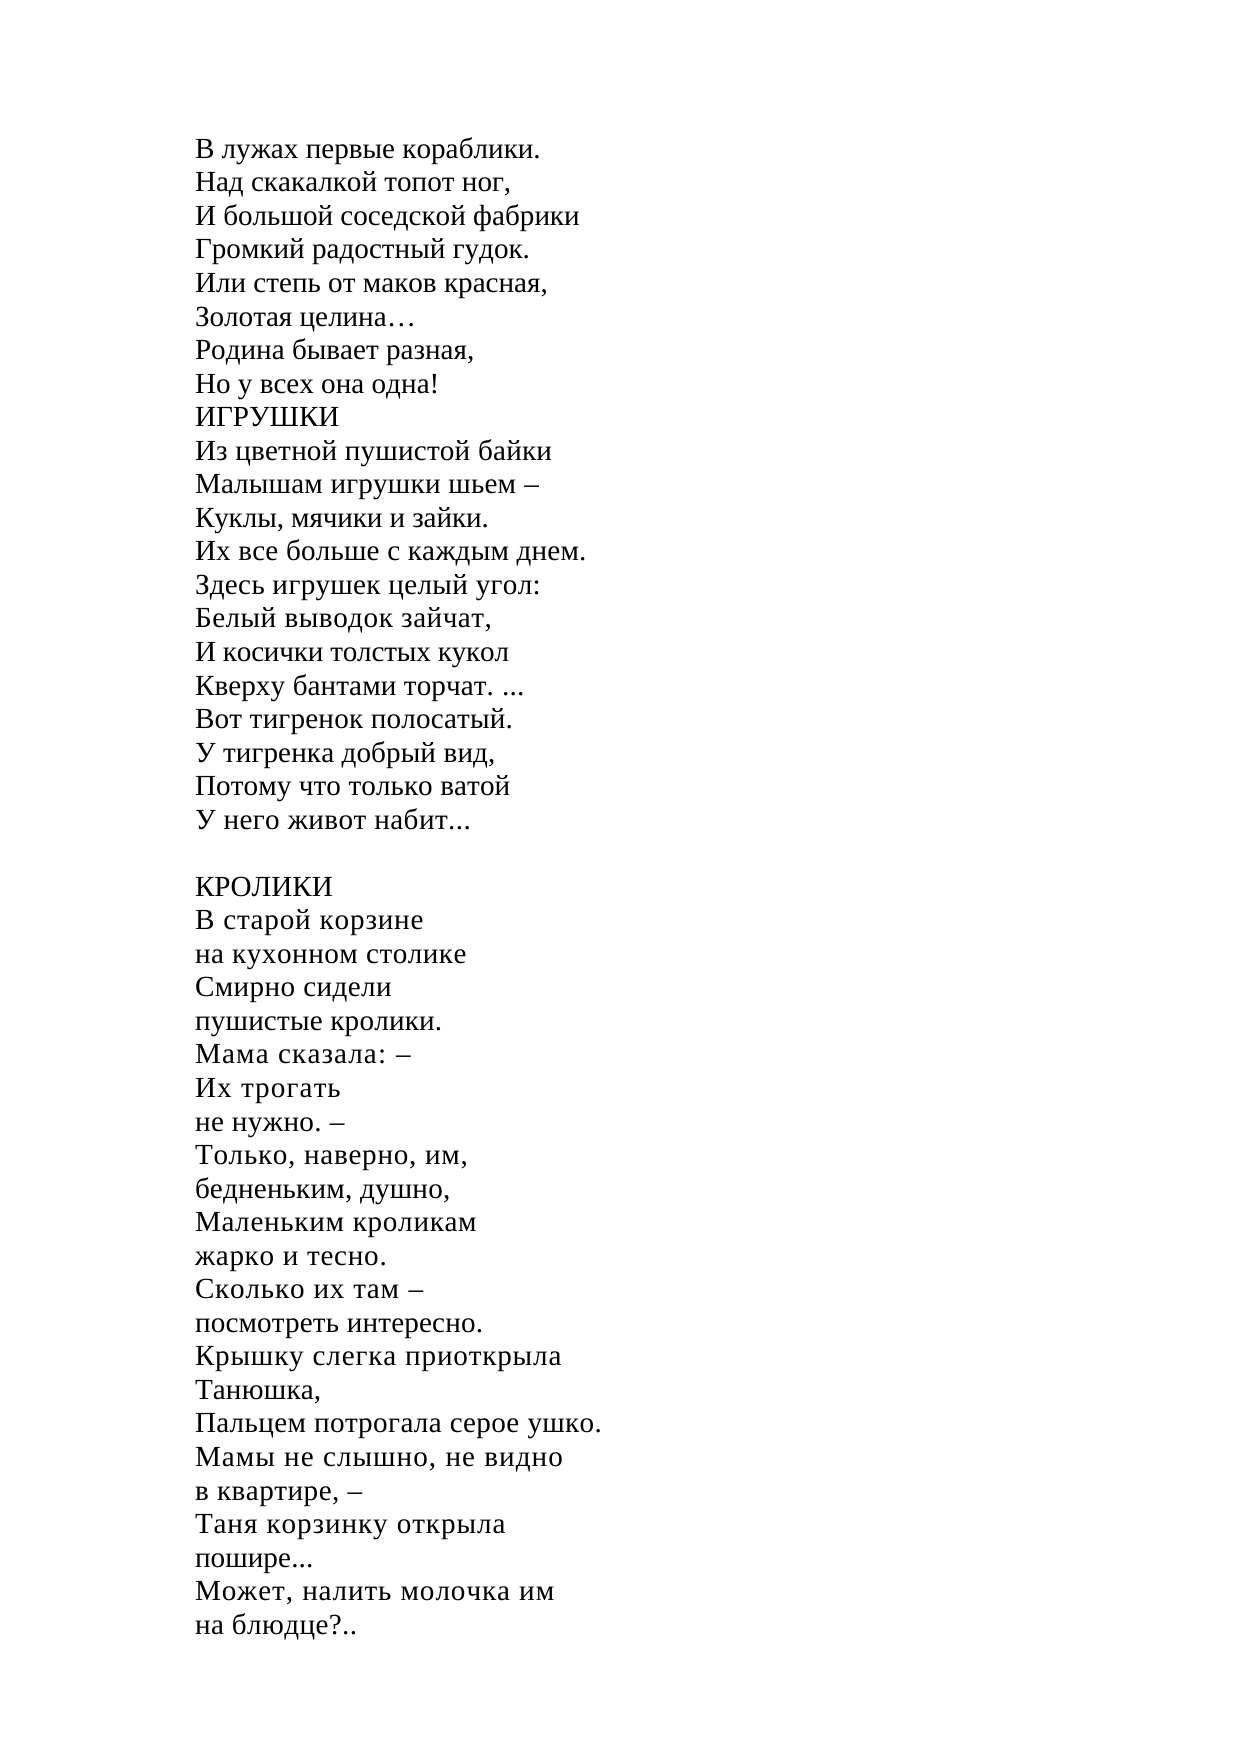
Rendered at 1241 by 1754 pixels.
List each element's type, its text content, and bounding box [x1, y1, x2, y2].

text У него живот набит... [156, 802, 1181, 835]
text Над скакалкой топот ног, [156, 164, 1181, 198]
subtitle КРОЛИКИ [156, 869, 1181, 902]
text Но у всех она одна! [156, 366, 1181, 399]
text Только, наверно, им, [156, 1137, 1181, 1171]
text Родина бывает разная, [156, 332, 1181, 366]
text Их все больше с каждым днем. [156, 533, 1181, 567]
text Крышку слегка приоткрыла [156, 1338, 1181, 1372]
text Маленьким кроликам [156, 1204, 1181, 1238]
text Потому что только ватой [156, 768, 1181, 802]
text Громкий радостный гудок. [156, 232, 1181, 265]
text не нужно. – [156, 1104, 1181, 1137]
text В лужах первые кораблики. [156, 131, 1181, 164]
text Или степь от маков красная, [156, 265, 1181, 299]
text жарко и тесно. [156, 1238, 1181, 1271]
text В старой корзине [156, 902, 1181, 936]
text У тигренка добрый вид, [156, 735, 1181, 768]
text И большой соседской фабрики [156, 198, 1181, 232]
text Белый выводок зайчат, [156, 601, 1181, 634]
text Может, налить молочка им [156, 1573, 1181, 1607]
text Пальцем потрогала серое ушко. [156, 1406, 1181, 1439]
text Сколько их там – [156, 1271, 1181, 1305]
text Здесь игрушек целый угол: [156, 567, 1181, 601]
text в квартире, – [156, 1473, 1181, 1506]
text Мама сказала: – [156, 1037, 1181, 1070]
text Вот тигренок полосатый. [156, 701, 1181, 735]
text Мамы не слышно, не видно [156, 1439, 1181, 1473]
text Куклы, мячики и зайки. [156, 500, 1181, 533]
text на кухонном столике [156, 936, 1181, 969]
text Таня корзинку открыла [156, 1506, 1181, 1540]
text Кверху бантами торчат. ... [156, 668, 1181, 701]
text Из цветной пушистой байки [156, 433, 1181, 466]
text Смирно сидели [156, 969, 1181, 1003]
text Малышам игрушки шьем – [156, 466, 1181, 500]
text Золотая целина… [156, 299, 1181, 332]
text посмотреть интересно. [156, 1305, 1181, 1338]
text Их трогать [156, 1070, 1181, 1104]
text И косички толстых кукол [156, 634, 1181, 668]
text бедненьким, душно, [156, 1171, 1181, 1204]
text пошире... [156, 1540, 1181, 1573]
text Танюшка, [156, 1372, 1181, 1406]
text пушистые кролики. [156, 1003, 1181, 1037]
text на блюдце?.. [156, 1607, 1181, 1640]
subtitle ИГРУШКИ [156, 399, 1181, 433]
